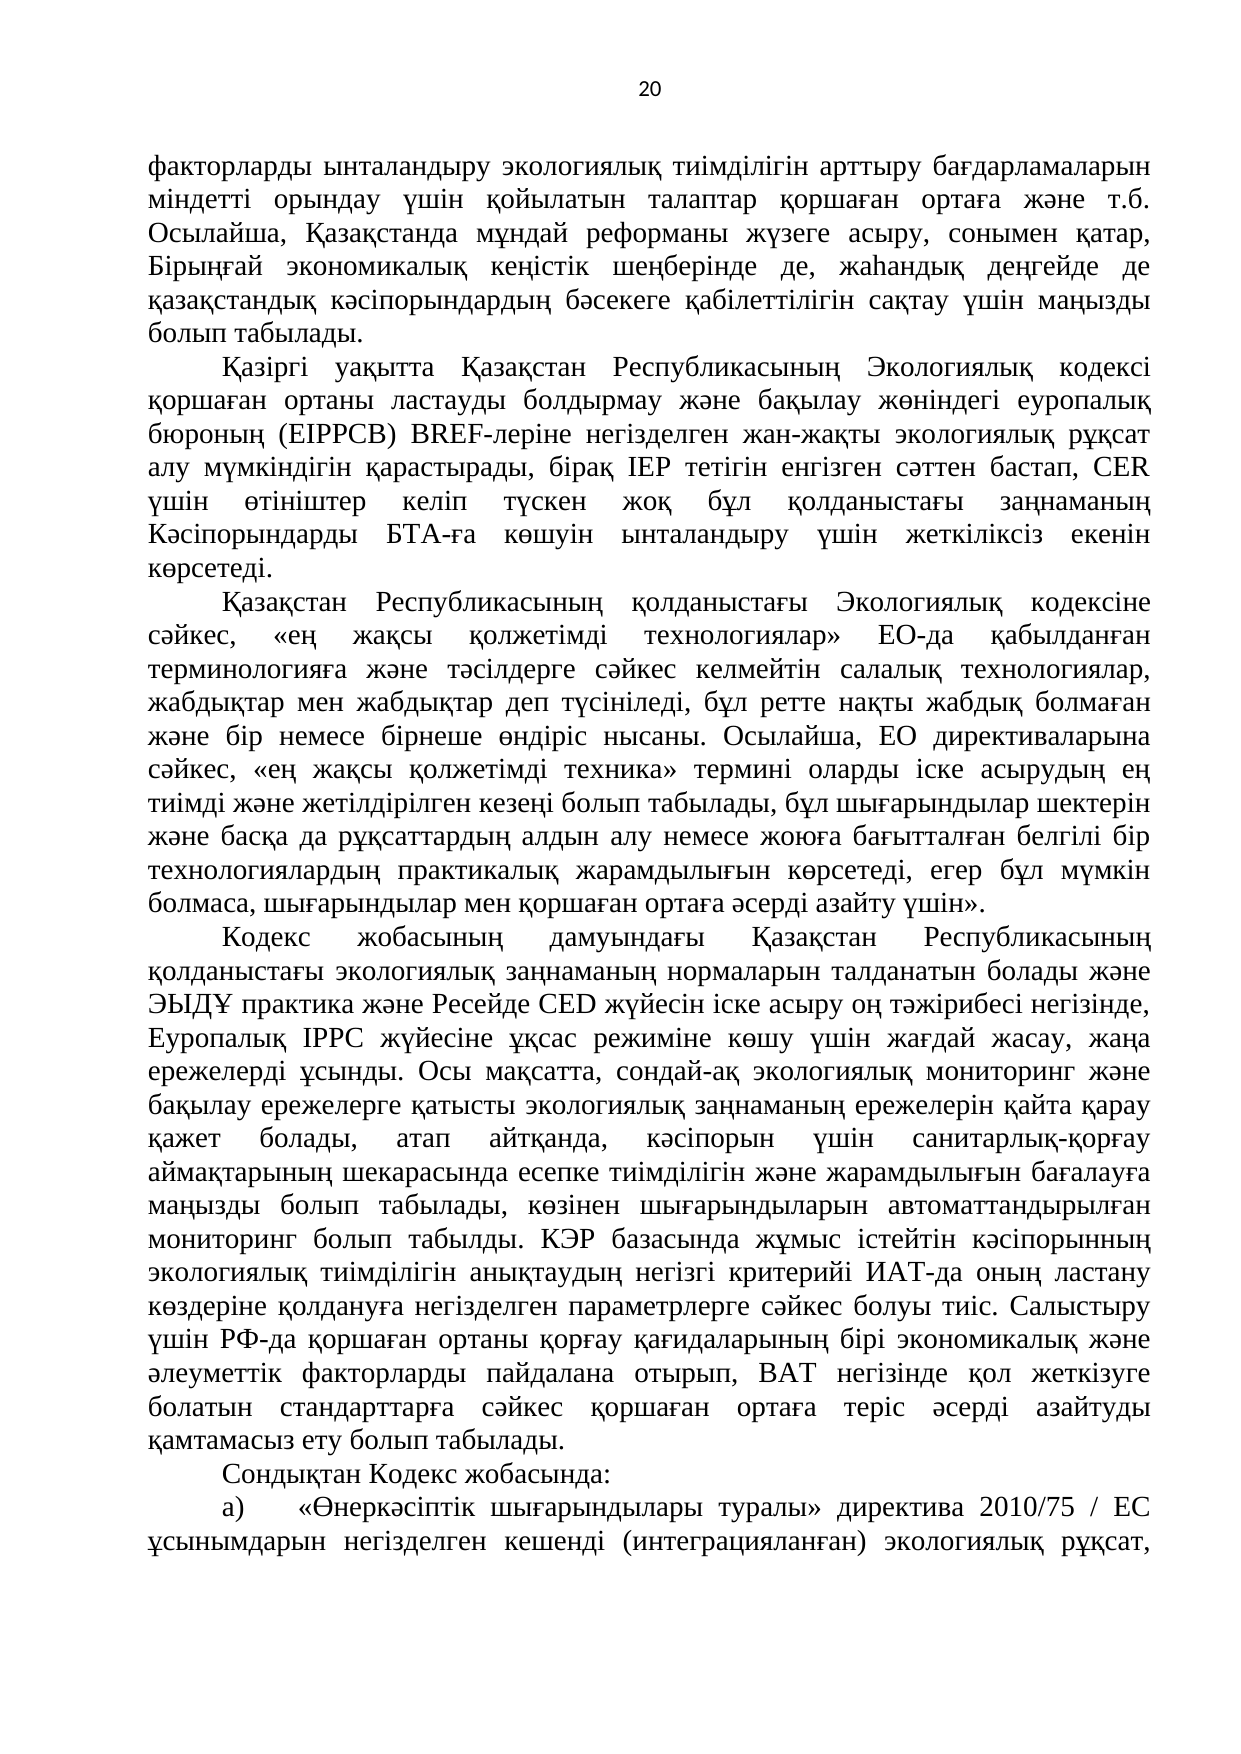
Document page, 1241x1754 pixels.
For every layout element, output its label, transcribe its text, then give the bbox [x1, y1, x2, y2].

text Қазақстан Республикасының қолданыстағы Экологиялық кодексіне сәйкес, «ең жақсы қолжетімді технологиялар» ЕО-да қабылданған терминологияға және тәсілдерге сәйкес келмейтін салалық технологиялар, жабдықтар мен жабдықтар деп түсініледі, бұл ретте нақты жабдық болмаған және бір немесе бірнеше өндіріс нысаны. Осылайша, ЕО директиваларына сәйкес, «ең жақсы қолжетімді техника» термині оларды іске асырудың ең тиімді және жетілдірілген кезеңі болып табылады, бұл шығарындылар шектерін және басқа да рұқсаттардың алдын алу немесе жоюға бағытталған белгілі бір технологиялардың практикалық жарамдылығын көрсетеді, егер бұл мүмкін болмаса, шығарындылар мен қоршаған ортаға әсерді азайту үшін». [148, 584, 1152, 919]
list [148, 1489, 1152, 1598]
text Сондықтан Кодекс жобасында: [148, 1456, 1152, 1489]
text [148, 148, 1152, 349]
text Кодекс жобасының дамуындағы Қазақстан Республикасының қолданыстағы экологиялық заңнаманың нормаларын талданатын болады және ЭЫДҰ практика және Ресейде CED жүйесін іске асыру оң тәжірибесі негізінде, Еуропалық IPPC жүйесіне ұқсас режиміне көшу үшін жағдай жасау, жаңа ережелерді ұсынды. Осы мақсатта, сондай-ақ экологиялық мониторинг және бақылау ережелерге қатысты экологиялық заңнаманың ережелерін қайта қарау қажет болады, атап айтқанда, кәсіпорын үшін санитарлық-қорғау аймақтарының шекарасында есепке тиімділігін және жарамдылығын бағалауға маңызды болып табылады, көзінен шығарындыларын автоматтандырылған мониторинг болып табылды. КЭР базасында жұмыс істейтін кәсіпорынның экологиялық тиімділігін анықтаудың негізгі критерийі ИАТ-да оның ластану көздеріне қолдануға негізделген параметрлерге сәйкес болуы тиіс. Салыстыру үшін РФ-да қоршаған ортаны қорғау қағидаларының бірі экономикалық және әлеуметтік факторларды пайдалана отырып, BAT негізінде қол жеткізуге болатын стандарттарға сәйкес қоршаған ортаға теріс әсерді азайтуды қамтамасыз ету болып табылады. [148, 919, 1152, 1456]
text Қазіргі уақытта Қазақстан Республикасының Экологиялық кодексі қоршаған ортаны ластауды болдырмау және бақылау жөніндегі еуропалық бюроның (EIPPCB) BREF-леріне негізделген жан-жақты экологиялық рұқсат алу мүмкіндігін қарастырады, бірақ IEP тетігін енгізген сәттен бастап, CER үшін өтініштер келіп түскен жоқ бұл қолданыстағы заңнаманың Кәсіпорындарды БТА-ға көшуін ынталандыру үшін жеткіліксіз екенін көрсетеді. [148, 349, 1152, 584]
